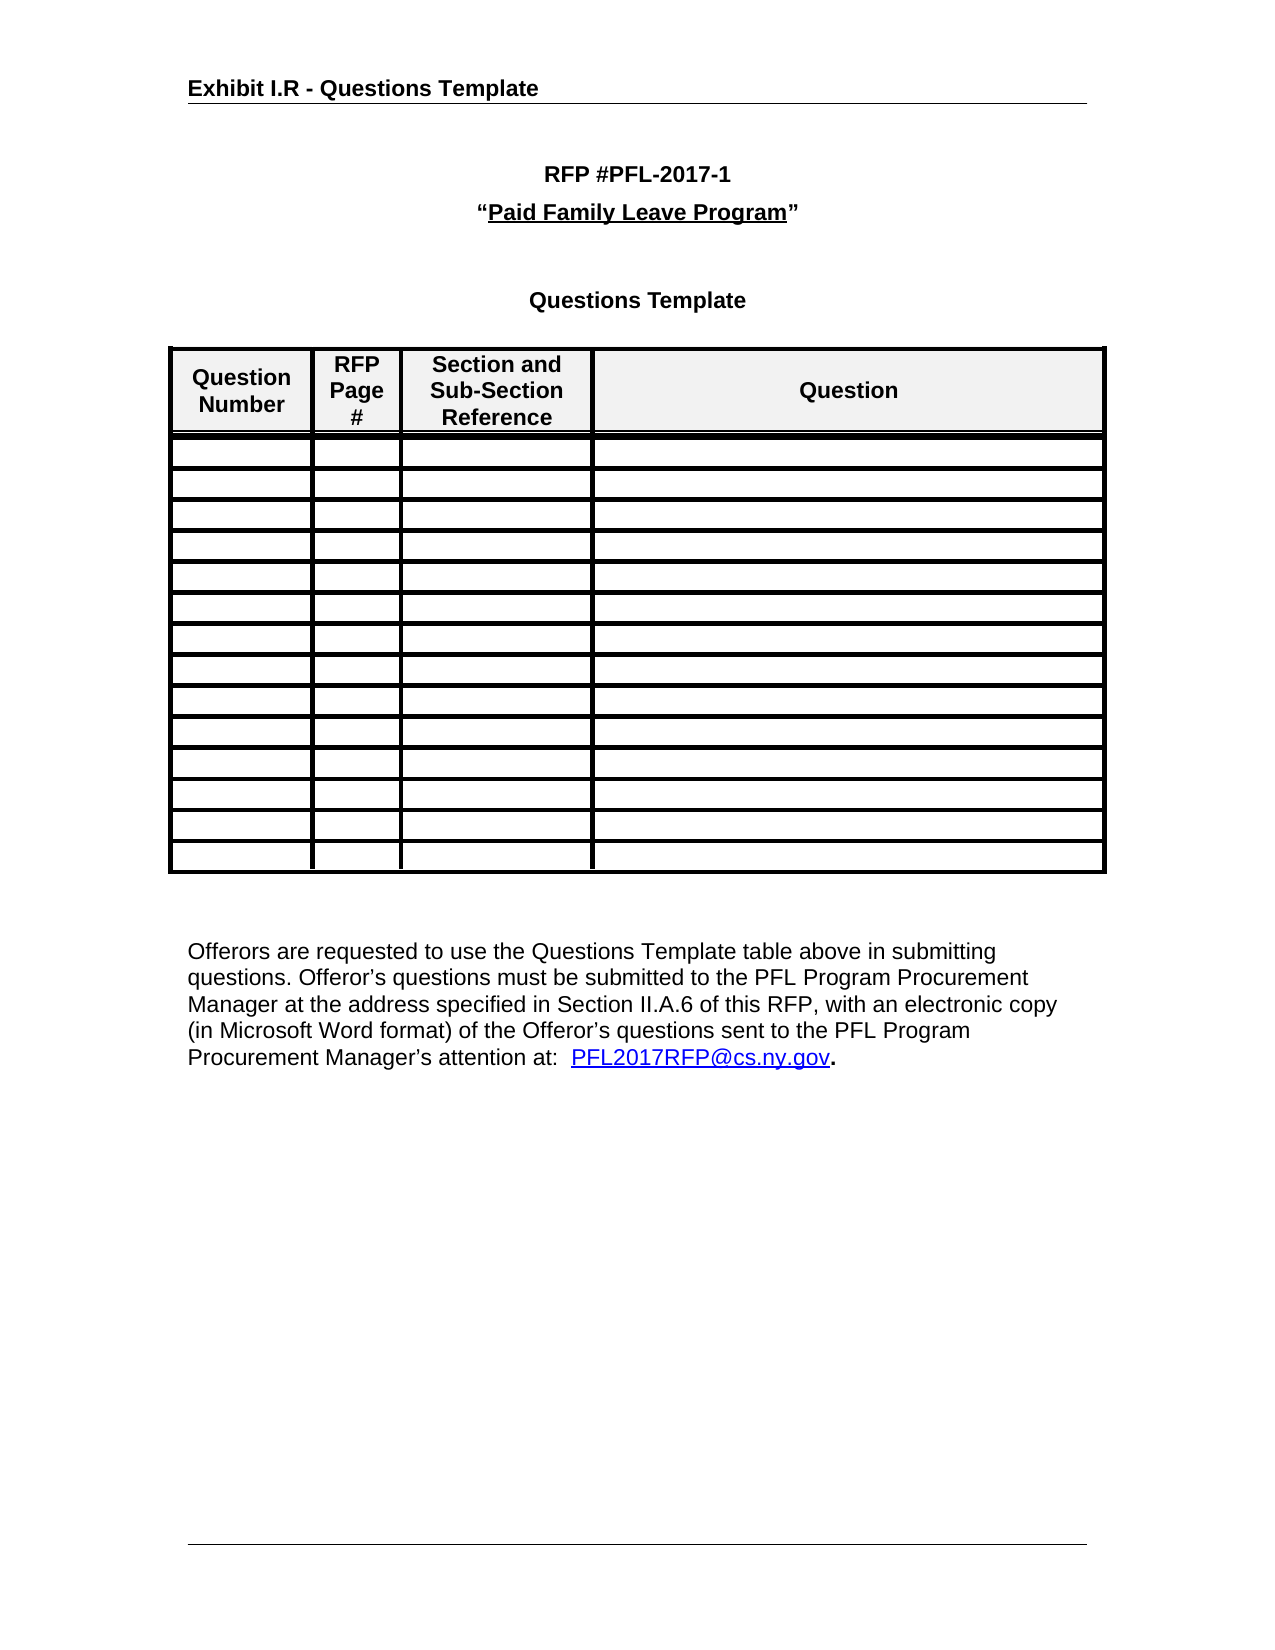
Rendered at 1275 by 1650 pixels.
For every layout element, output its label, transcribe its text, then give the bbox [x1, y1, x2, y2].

table_cell [403, 657, 590, 683]
table_cell [173, 657, 310, 683]
table_cell [403, 595, 590, 621]
table_cell [315, 843, 399, 869]
text RFP #PFL-2017-1 [187, 162, 1087, 187]
text Offerors are requested to use the Questions Template table above in submitting questions. Offeror’s questions must be submitted to the PFL Program Procurement Manager at the address specified in Section II.A.6 of this RFP, with an electronic copy (in Microsoft Word format) of the Offeror’s questions sent to the PFL Program Procurement Manager’s attention at: PFL2017RFP@cs.ny.gov. [187, 938, 1087, 1070]
table_header Question Number [173, 351, 310, 430]
table_cell [595, 657, 1102, 683]
table_cell [403, 781, 590, 807]
table_header Question [595, 351, 1102, 430]
table_cell [315, 564, 399, 590]
table_cell [173, 626, 310, 652]
table_cell [595, 626, 1102, 652]
table_cell [315, 533, 399, 559]
table_cell [595, 595, 1102, 621]
table_cell [315, 688, 399, 714]
table_cell [173, 688, 310, 714]
table_cell [173, 440, 310, 466]
text “Paid Family Leave Program” [187, 200, 1087, 225]
table_cell [315, 440, 399, 466]
table_cell [315, 471, 399, 497]
table_cell [595, 471, 1102, 497]
table_cell [403, 812, 590, 838]
table_cell [403, 502, 590, 528]
table_cell [595, 688, 1102, 714]
table_cell [403, 440, 590, 466]
table_cell [595, 781, 1102, 807]
table_cell [173, 750, 310, 776]
table_cell [595, 750, 1102, 776]
table_cell [315, 657, 399, 683]
table_cell [173, 564, 310, 590]
table_cell [595, 502, 1102, 528]
table_header Section and Sub-Section Reference [403, 351, 590, 430]
table_cell [315, 595, 399, 621]
table_cell [173, 843, 310, 869]
table_cell [403, 533, 590, 559]
table_cell [595, 564, 1102, 590]
table_cell [403, 750, 590, 776]
table_cell [403, 843, 590, 869]
table_cell [315, 719, 399, 745]
table_cell [173, 533, 310, 559]
table_cell [403, 471, 590, 497]
table_cell [173, 502, 310, 528]
table_cell [173, 812, 310, 838]
table_cell [595, 843, 1102, 869]
table_cell [595, 812, 1102, 838]
table_cell [173, 781, 310, 807]
table_cell [403, 626, 590, 652]
table_header RFP Page # [315, 351, 399, 430]
table_cell [403, 564, 590, 590]
table_cell [315, 502, 399, 528]
table_cell [595, 719, 1102, 745]
table_cell [595, 440, 1102, 466]
table_cell [315, 626, 399, 652]
subtitle Questions Template [187, 287, 1087, 314]
table_cell [173, 719, 310, 745]
table_cell [315, 750, 399, 776]
table_cell [173, 471, 310, 497]
table_cell [315, 781, 399, 807]
table_cell [403, 719, 590, 745]
table_cell [595, 533, 1102, 559]
table_cell [315, 812, 399, 838]
table_cell [173, 595, 310, 621]
table_cell [403, 688, 590, 714]
